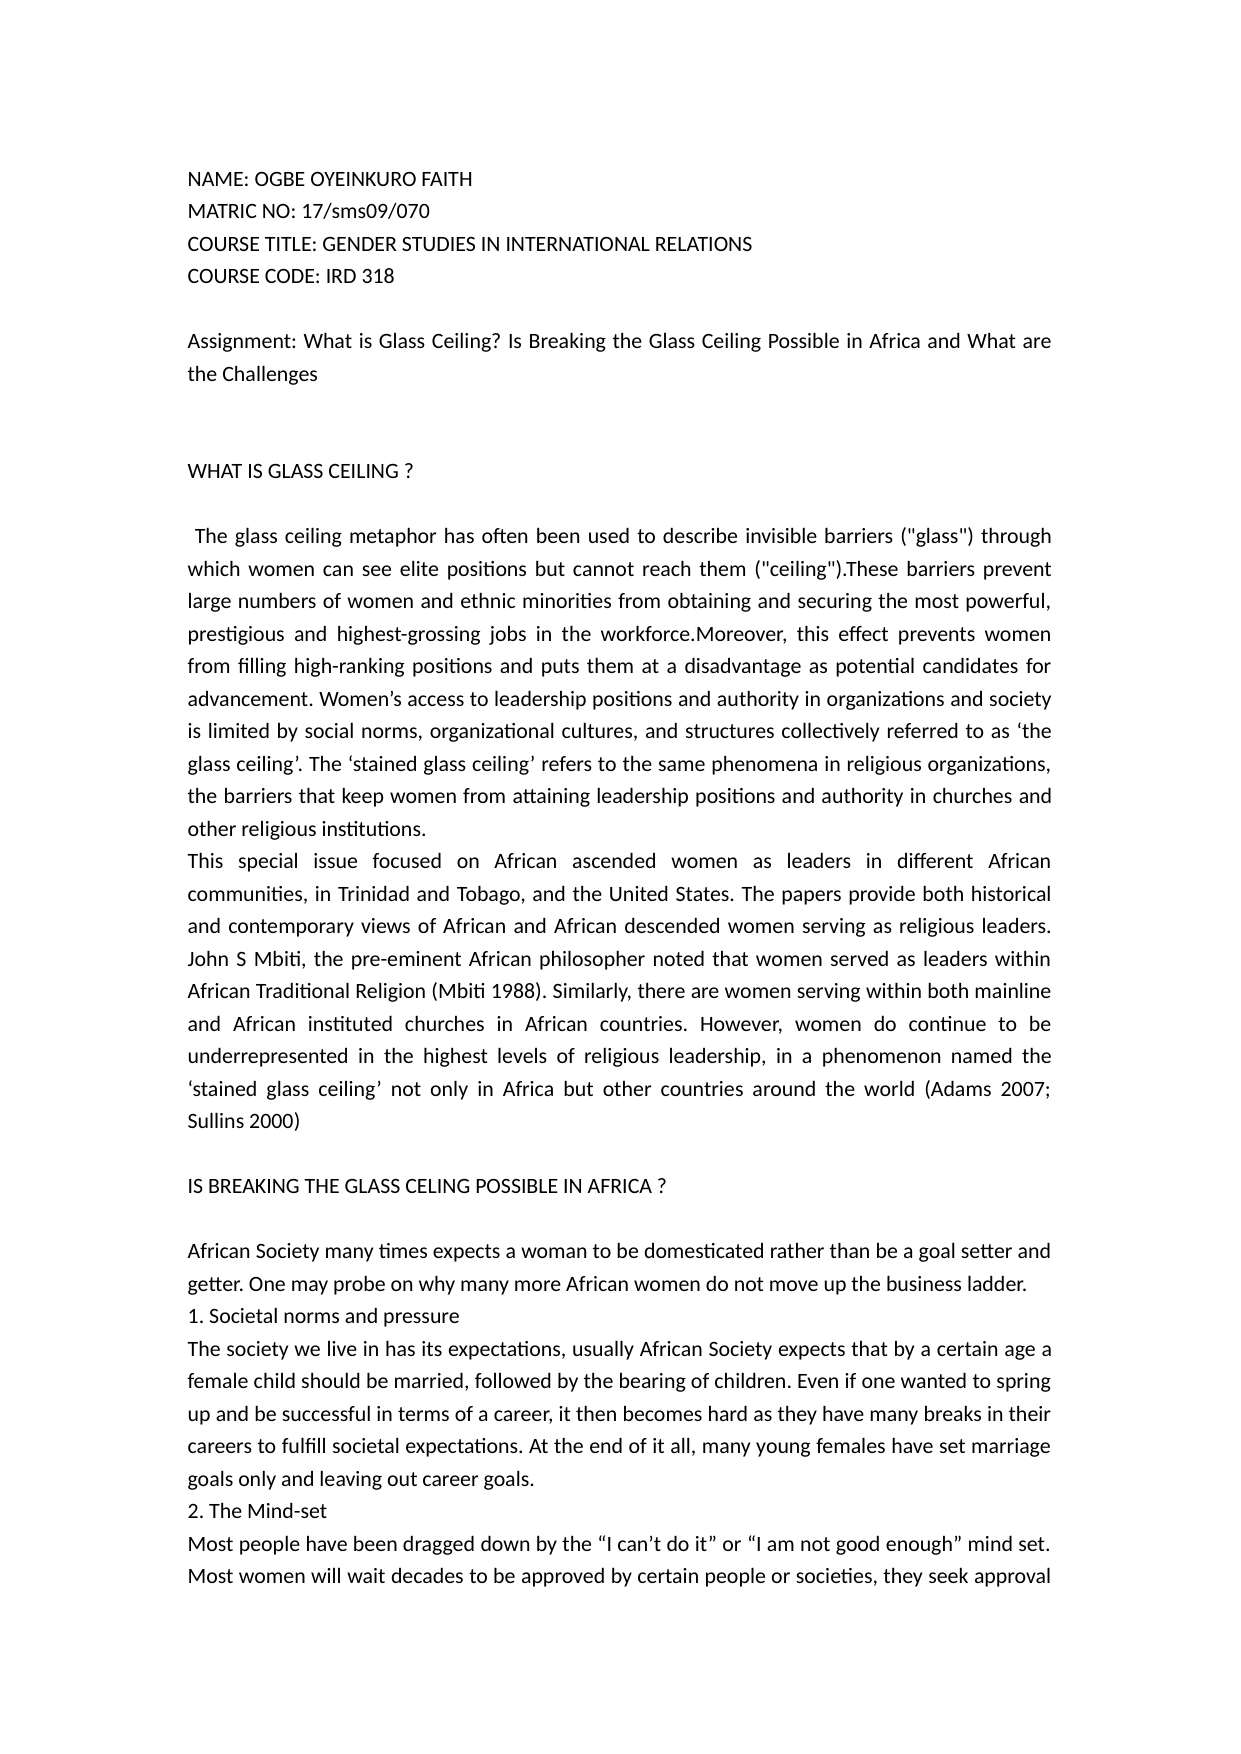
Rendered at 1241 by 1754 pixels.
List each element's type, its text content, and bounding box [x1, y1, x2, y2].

text This special issue focused on African ascended women as leaders in different African communities, in Trinidad and Tobago, and the United States. The papers provide both historical and contemporary views of African and African descended women serving as religious leaders. John S Mbiti, the pre-eminent African philosopher noted that women served as leaders within African Traditional Religion (Mbiti 1988). Similarly, there are women serving within both mainline and African instituted churches in African countries. However, women do continue to be underrepresented in the highest levels of religious leadership, in a phenomenon named the ‘stained glass ceiling’ not only in Africa but other countries around the world (Adams 2007; Sullins 2000) [187, 844, 1053, 1137]
text WHAT IS GLASS CEILING ? [187, 454, 1053, 487]
text 1. Societal norms and pressure [187, 1299, 1053, 1332]
text COURSE CODE: IRD 318 [187, 259, 1053, 292]
text Assignment: What is Glass Ceiling? Is Breaking the Glass Ceiling Possible in Africa and What are the Challenges [187, 324, 1053, 389]
text The society we live in has its expectations, usually African Society expects that by a certain age a female child should be married, followed by the bearing of children. Even if one wanted to spring up and be successful in terms of a career, it then becomes hard as they have many breaks in their careers to fulfill societal expectations. At the end of it all, many young females have set marriage goals only and leaving out career goals. [187, 1332, 1053, 1494]
text NAME: OGBE OYEINKURO FAITH [187, 162, 1053, 194]
text The glass ceiling metaphor has often been used to describe invisible barriers ("glass") through which women can see elite positions but cannot reach them ("ceiling").These barriers prevent large numbers of women and ethnic minorities from obtaining and securing the most powerful, prestigious and highest-grossing jobs in the workforce.Moreover, this effect prevents women from filling high-ranking positions and puts them at a disadvantage as potential candidates for advancement. Women’s access to leadership positions and authority in organizations and society is limited by social norms, organizational cultures, and structures collectively referred to as ‘the glass ceiling’. The ‘stained glass ceiling’ refers to the same phenomena in religious organizations, the barriers that keep women from attaining leadership positions and authority in churches and other religious institutions. [187, 519, 1053, 844]
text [187, 1527, 1053, 1592]
text African Society many times expects a woman to be domesticated rather than be a goal setter and getter. One may probe on why many more African women do not move up the business ladder. [187, 1234, 1053, 1299]
text MATRIC NO: 17/sms09/070 [187, 194, 1053, 227]
text COURSE TITLE: GENDER STUDIES IN INTERNATIONAL RELATIONS [187, 227, 1053, 259]
text IS BREAKING THE GLASS CELING POSSIBLE IN AFRICA ? [187, 1169, 1053, 1202]
text 2. The Mind-set [187, 1494, 1053, 1527]
